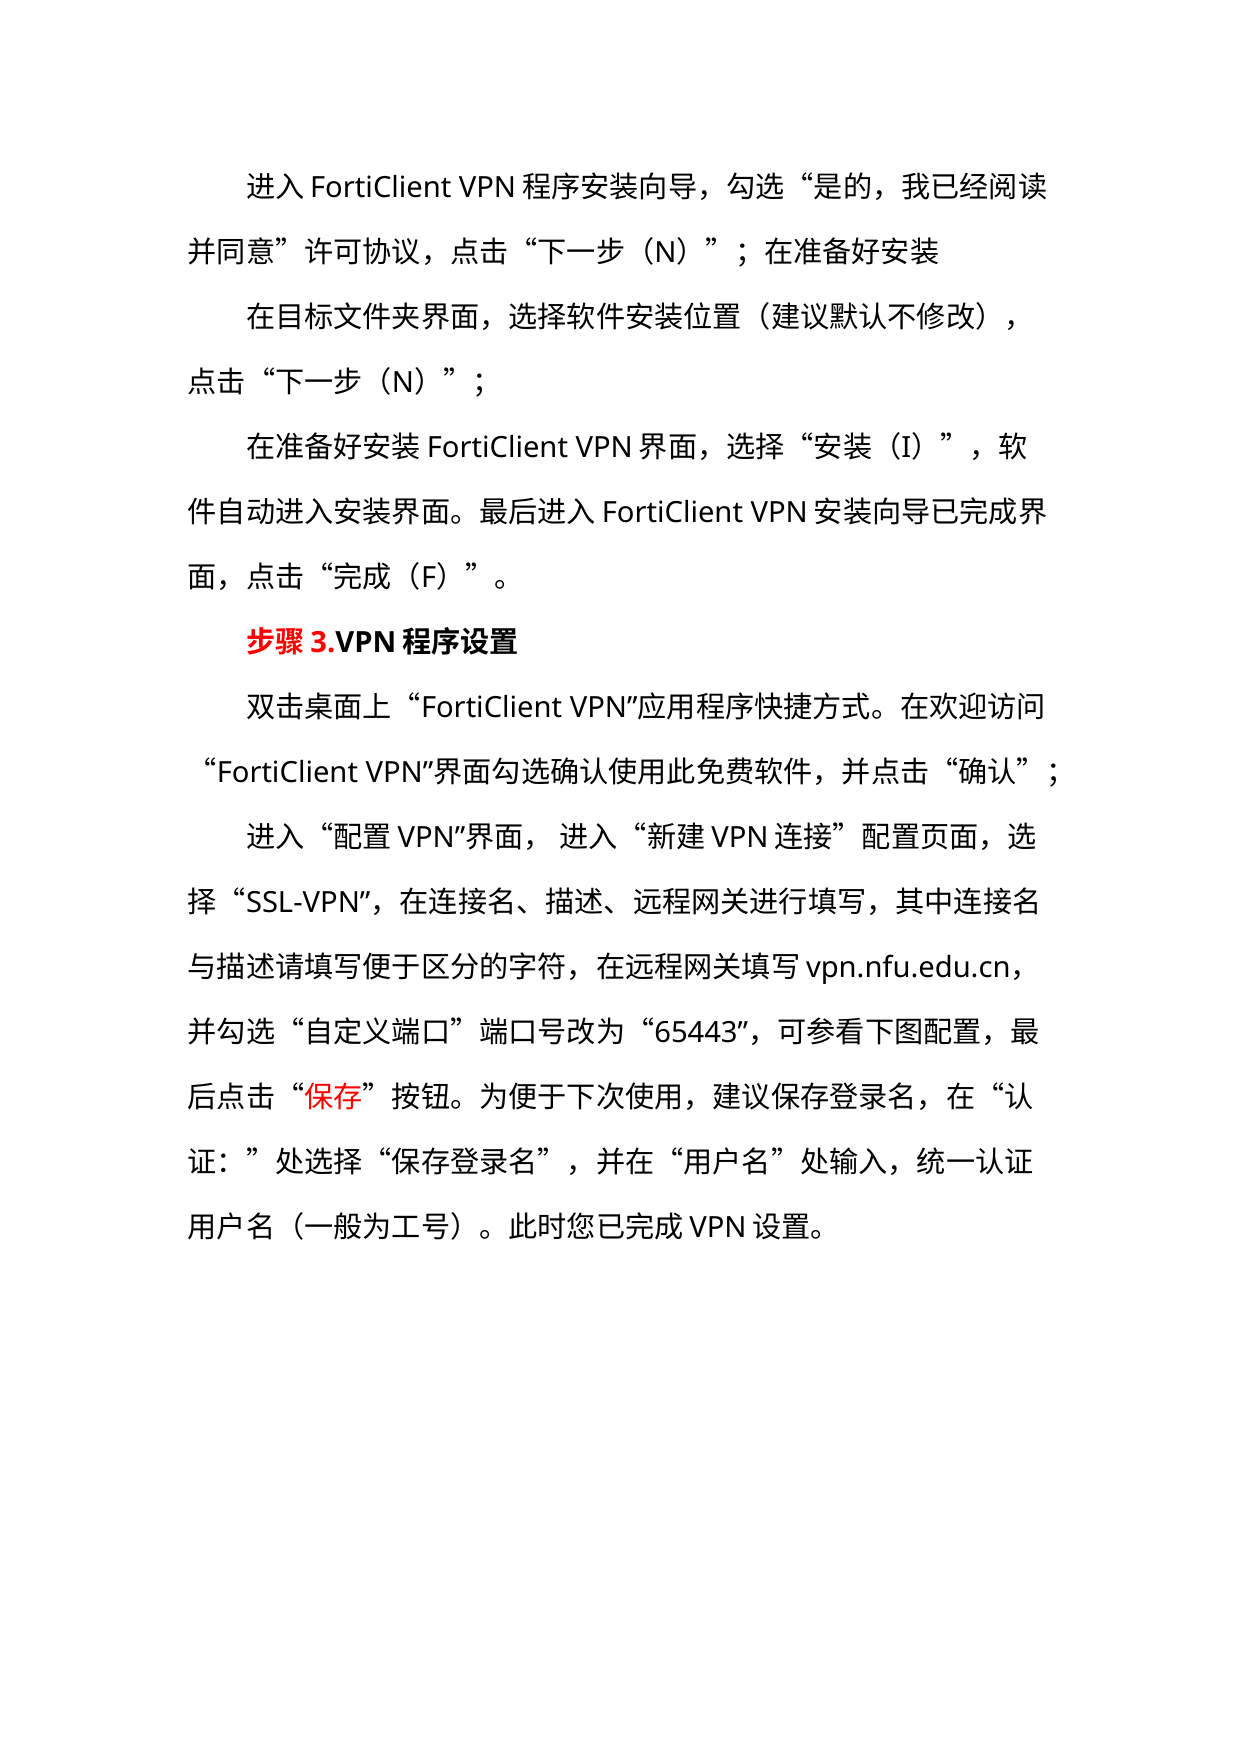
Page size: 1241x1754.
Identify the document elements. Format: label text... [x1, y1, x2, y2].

text 进入“配置VPN”界面， 进入“新建VPN连接”配置页面，选择“SSL-VPN”，在连接名、描述、远程网关进行填写，其中连接名与描述请填写便于区分的字符，在远程网关填写vpn.nfu.edu.cn，并勾选“自定义端口”端口号改为“65443”，可参看下图配置，最后点击“保存”按钮。为便于下次使用，建议保存登录名，在“认证：”处选择“保存登录名”，并在“用户名”处输入，统一认证用户名（一般为工号）。此时您已完成VPN设置。 [187, 803, 1053, 1258]
text 步骤3.VPN程序设置 [187, 608, 1053, 673]
text 在准备好安装FortiClient VPN界面，选择“安装（I）”，软件自动进入安装界面。最后进入FortiClient VPN安装向导已完成界面，点击“完成（F）”。 [187, 413, 1053, 608]
text 进入FortiClient VPN程序安装向导，勾选“是的，我已经阅读并同意”许可协议，点击“下一步（N）”；在准备好安装 [187, 153, 1053, 283]
text 双击桌面上“FortiClient VPN”应用程序快捷方式。在欢迎访问“FortiClient VPN”界面勾选确认使用此免费软件，并点击“确认”； [187, 673, 1053, 803]
text 在目标文件夹界面，选择软件安装位置（建议默认不修改），点击“下一步（N）”； [187, 283, 1053, 413]
